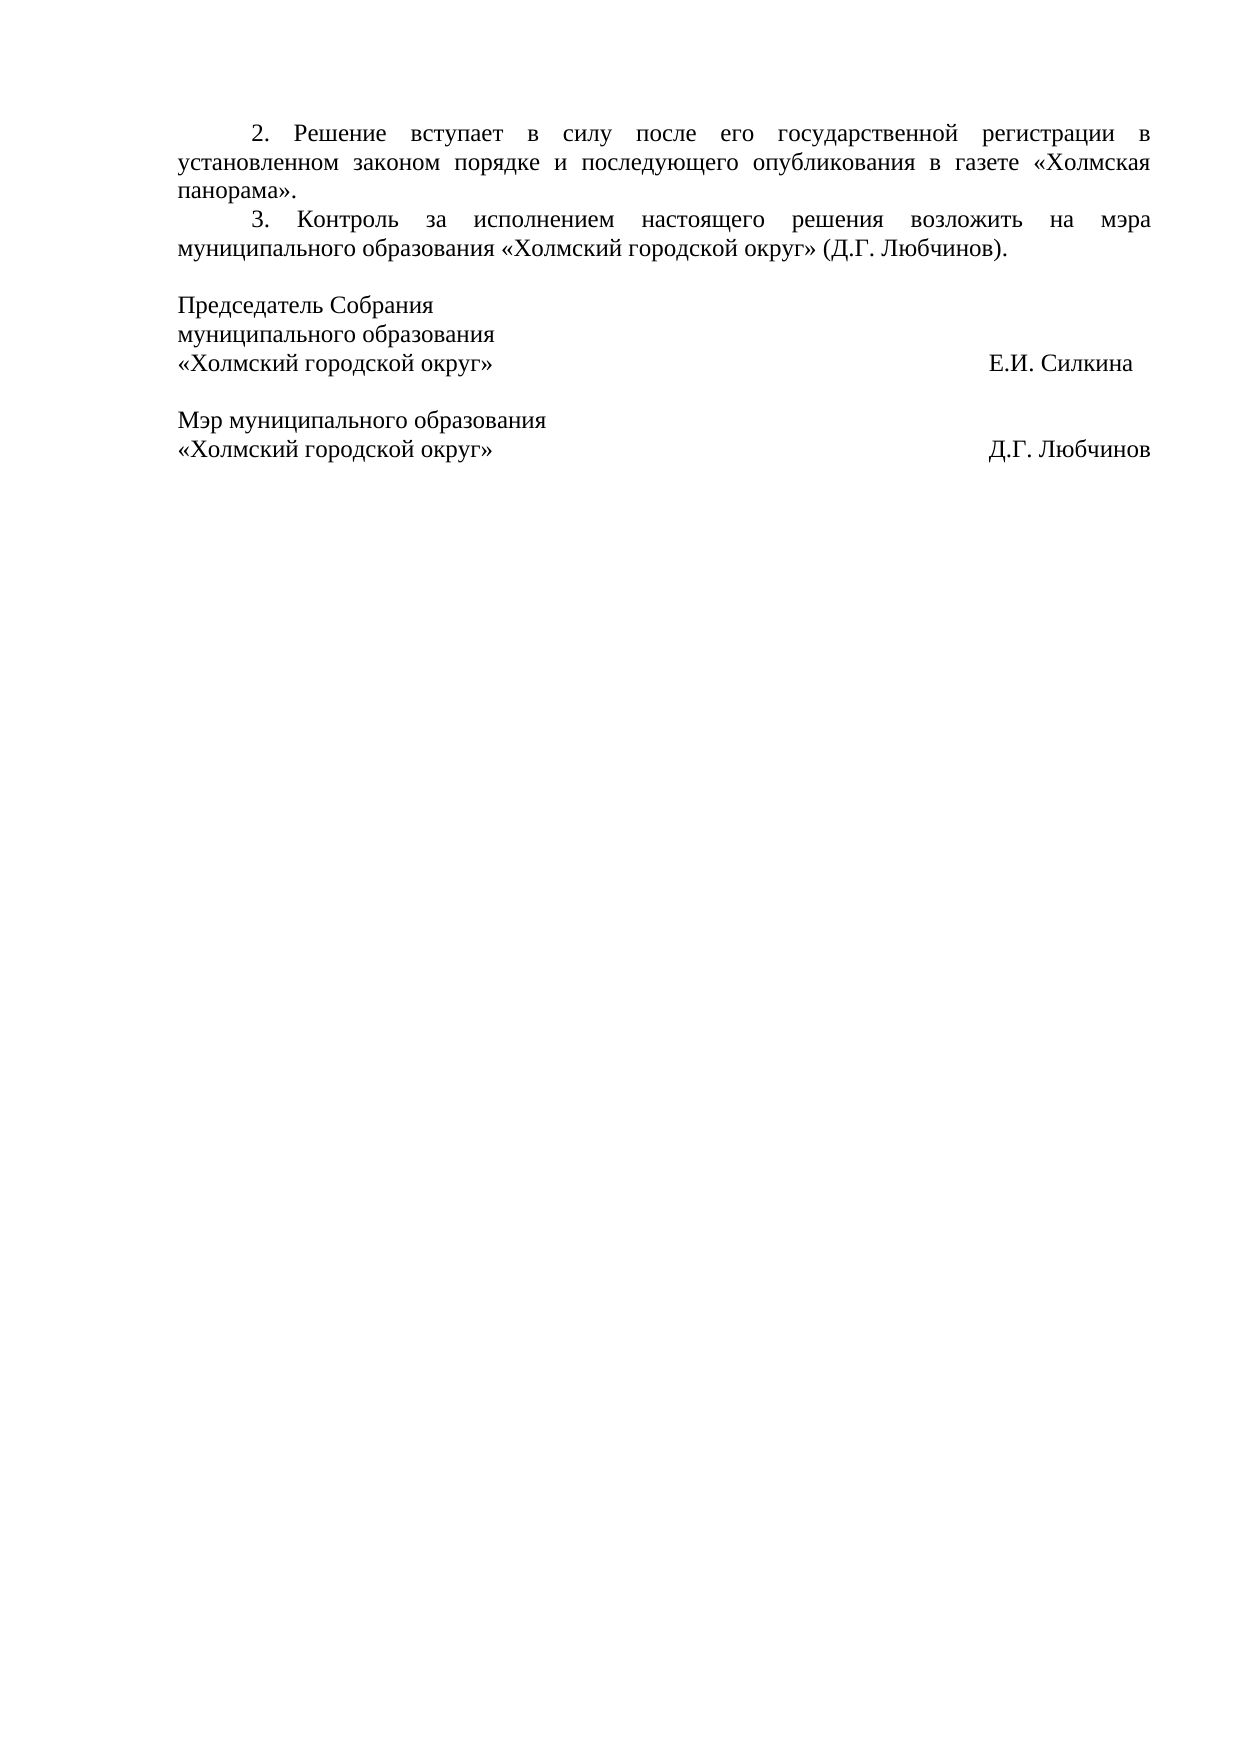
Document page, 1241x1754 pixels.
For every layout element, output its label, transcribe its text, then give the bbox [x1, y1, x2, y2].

text 3. Контроль за исполнением настоящего решения возложить на мэра муниципального образования «Холмский городской округ» (Д.Г. Любчинов). [177, 204, 1152, 262]
text «Холмский городской округ» Д.Г. Любчинов [177, 434, 1152, 463]
text «Холмский городской округ» Е.И. Силкина [177, 348, 1152, 377]
text Председатель Собрания [177, 291, 1152, 319]
text 2. Решение вступает в силу после его государственной регистрации в установленном законом порядке и последующего опубликования в газете «Холмская панорама». [177, 118, 1152, 204]
text Мэр муниципального образования [177, 406, 1152, 434]
text муниципального образования [177, 319, 1152, 348]
